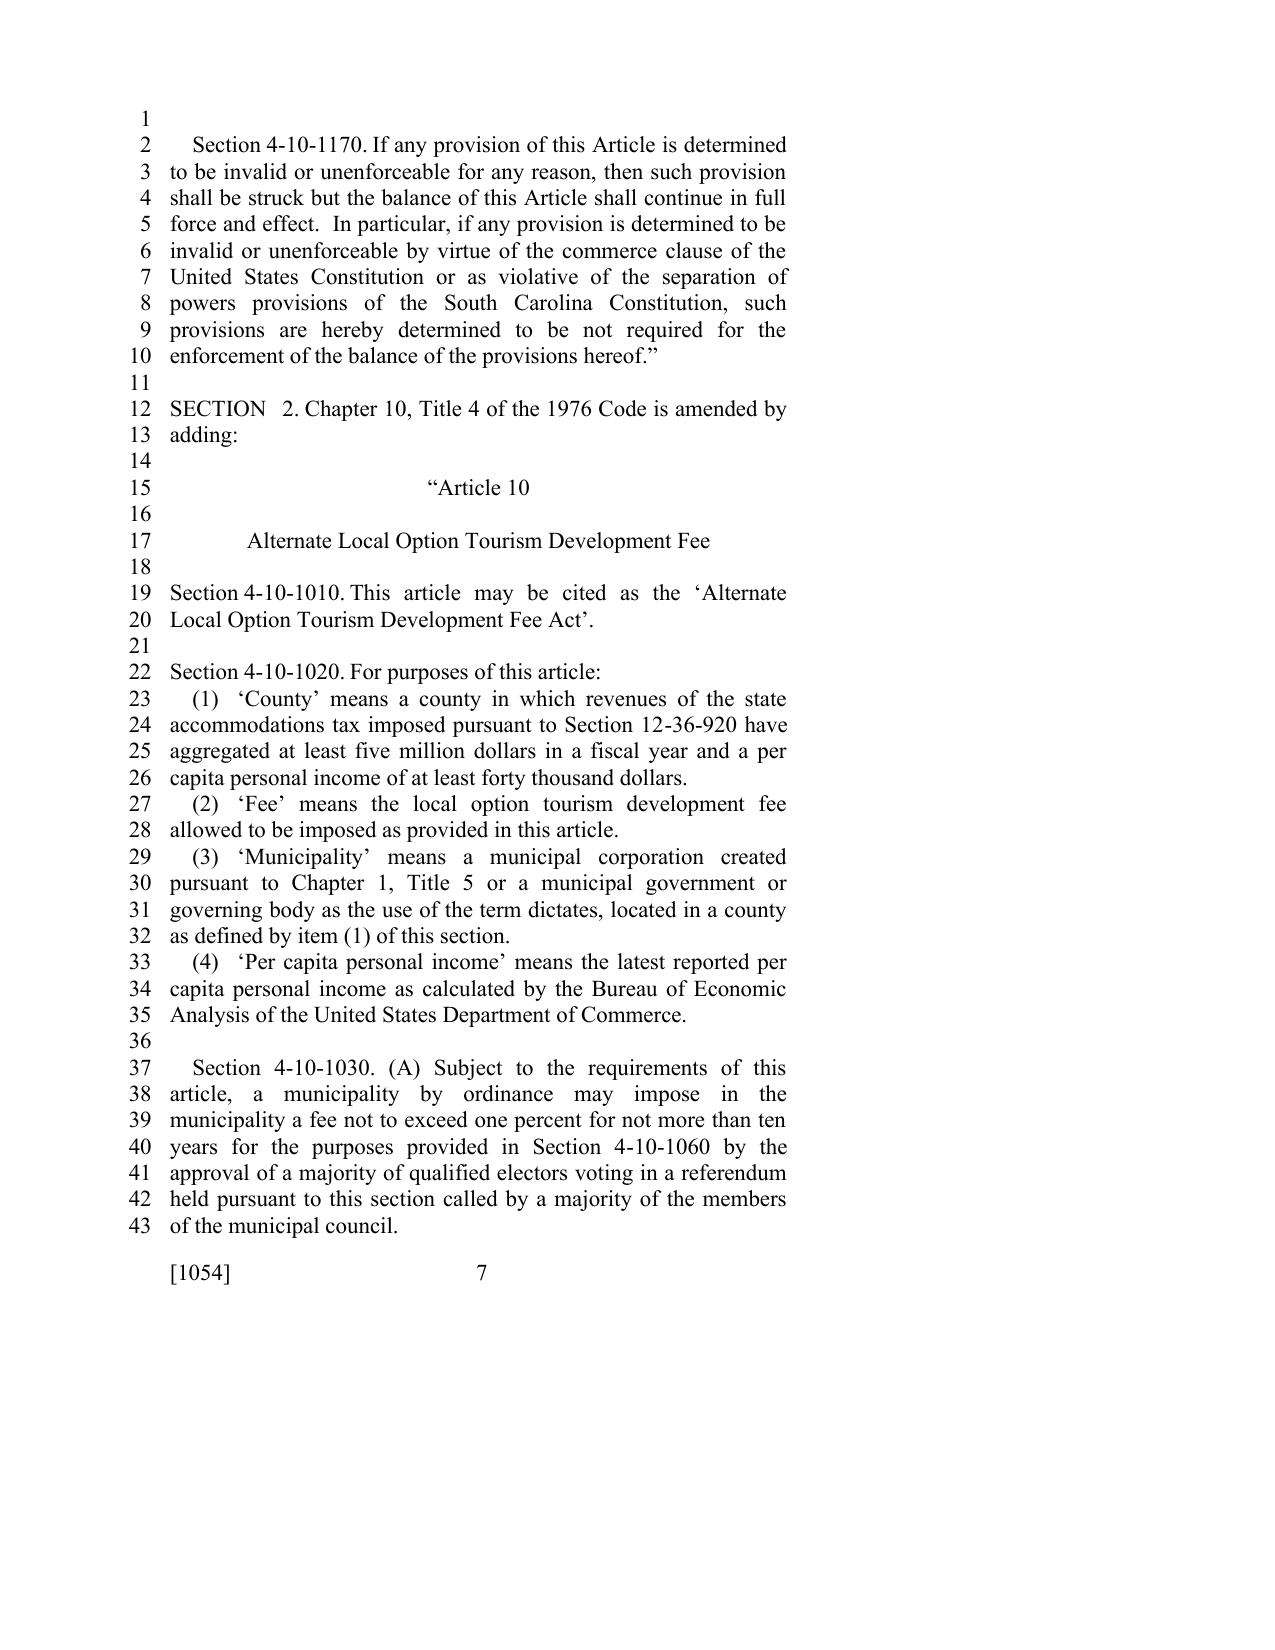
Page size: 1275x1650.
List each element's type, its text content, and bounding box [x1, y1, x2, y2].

text (1) ‘County’ means a county in which revenues of the state accommodations tax imposed pursuant to Section 12-36-920 have aggregated at least five million dollars in a fiscal year and a per capita personal income of at least forty thousand dollars. [169, 685, 787, 790]
text Section 4-10-1010. This article may be cited as the ‘Alternate Local Option Tourism Development Fee Act’. [169, 579, 787, 632]
text SECTION 2. Chapter 10, Title 4 of the 1976 Code is amended by adding: [169, 395, 787, 448]
text “Article 10 [169, 474, 787, 500]
text Section 4-10-1170. If any provision of this Article is determined to be invalid or unenforceable for any reason, then such provision shall be struck but the balance of this Article shall continue in full force and effect. In particular, if any provision is determined to be invalid or unenforceable by virtue of the commerce clause of the United States Constitution or as violative of the separation of powers provisions of the South Carolina Constitution, such provisions are hereby determined to be not required for the enforcement of the balance of the provisions hereof.” [169, 131, 787, 368]
text Alternate Local Option Tourism Development Fee [169, 527, 787, 553]
text (2) ‘Fee’ means the local option tourism development fee allowed to be imposed as provided in this article. [169, 790, 787, 843]
text Section 4-10-1020. For purposes of this article: [169, 658, 787, 685]
text (4) ‘Per capita personal income’ means the latest reported per capita personal income as calculated by the Bureau of Economic Analysis of the United States Department of Commerce. [169, 948, 787, 1027]
text (3) ‘Municipality’ means a municipal corporation created pursuant to Chapter 1, Title 5 or a municipal government or governing body as the use of the term dictates, located in a county as defined by item (1) of this section. [169, 843, 787, 948]
text Section 4-10-1030. (A) Subject to the requirements of this article, a municipality by ordinance may impose in the municipality a fee not to exceed one percent for not more than ten years for the purposes provided in Section 4-10-1060 by the approval of a majority of qualified electors voting in a referendum held pursuant to this section called by a majority of the members of the municipal council. [169, 1054, 787, 1238]
